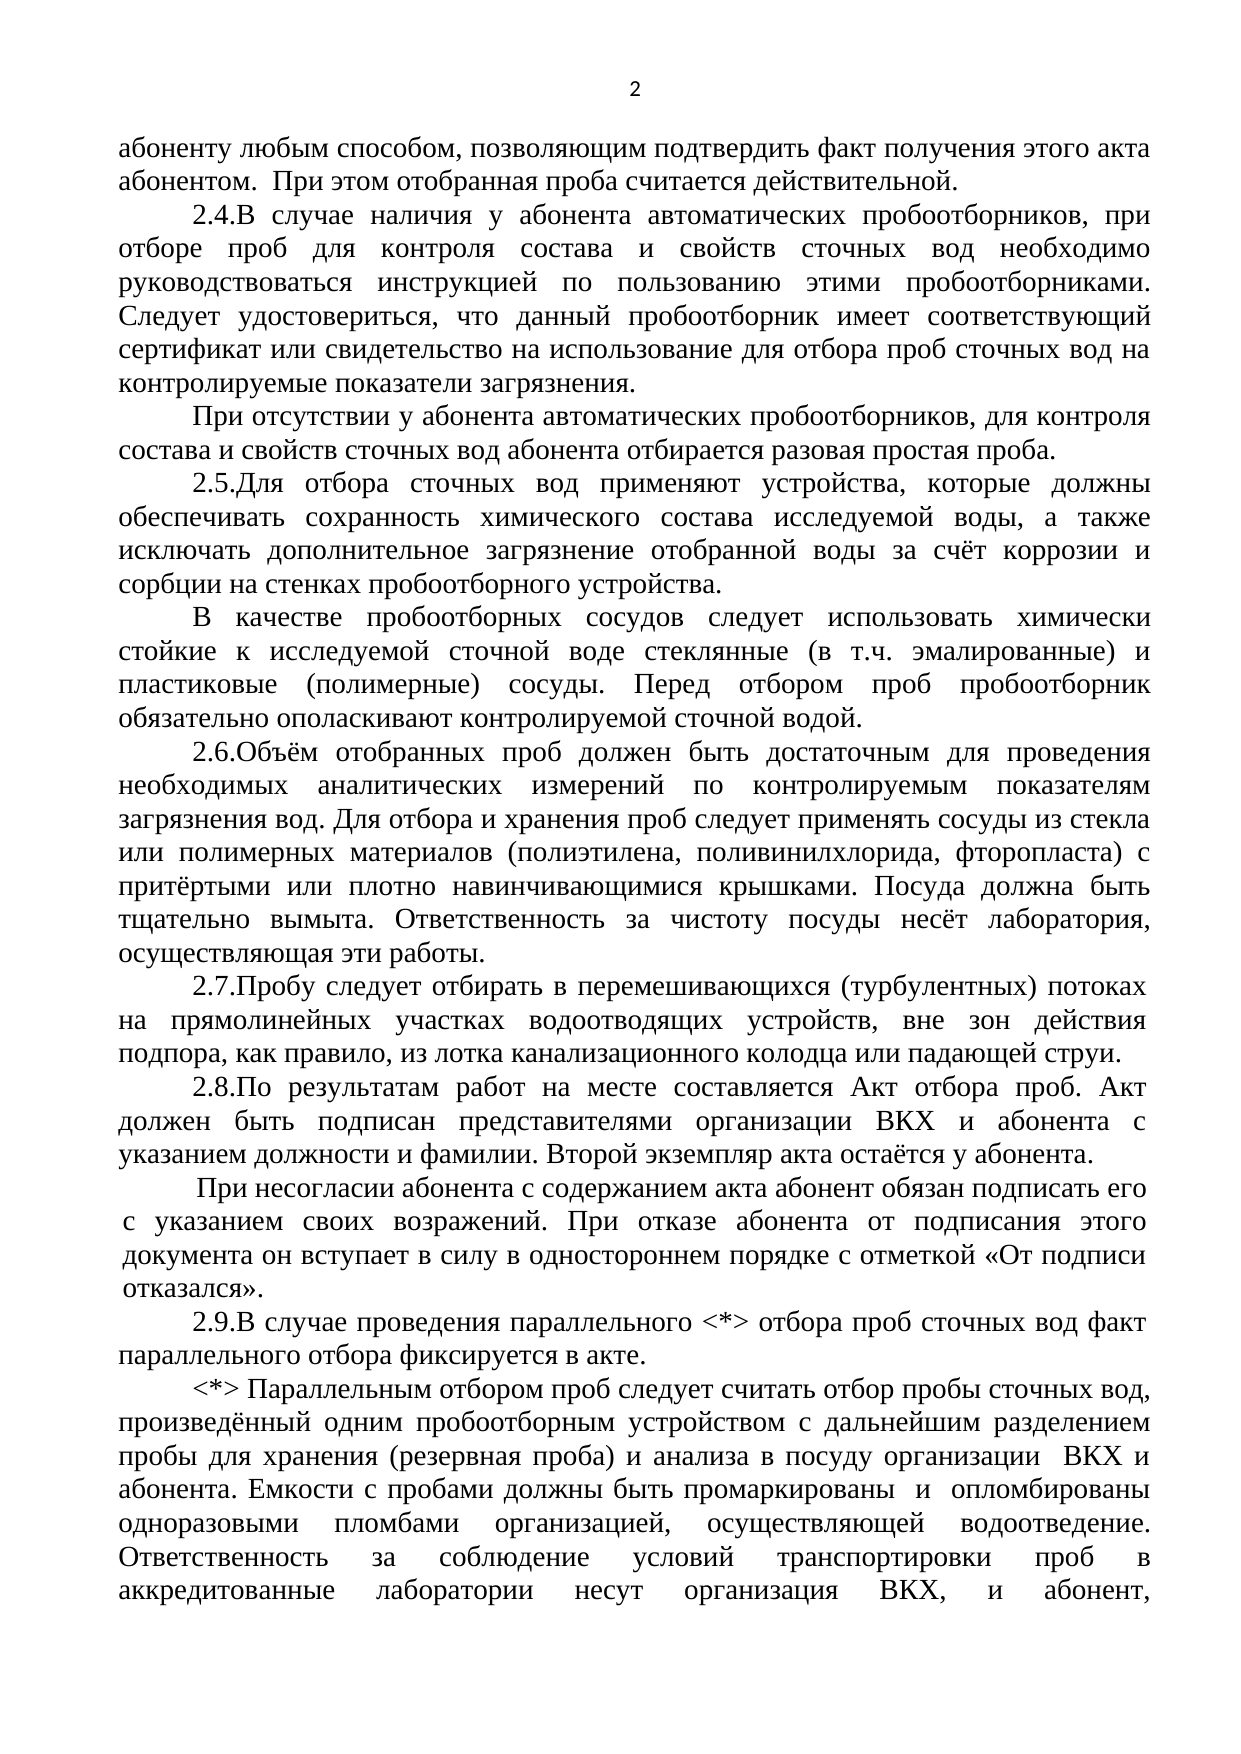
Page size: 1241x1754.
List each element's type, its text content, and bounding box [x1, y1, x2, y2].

text 2.5.Для отбора сточных вод применяют устройства, которые должны обеспечивать сохранность химического состава исследуемой воды, а также исключать дополнительное загрязнение отобранной воды за счёт коррозии и сорбции на стенках пробоотборного устройства. [118, 465, 1152, 599]
text При несогласии абонента с содержанием акта абонент обязан подписать его с указанием своих возражений. При отказе абонента от подписания этого документа он вступает в силу в одностороннем порядке с отметкой «От подписи отказался». [122, 1170, 1147, 1304]
text 2.9.В случае проведения параллельного <*> отбора проб сточных вод факт параллельного отбора фиксируется в акте. [118, 1304, 1147, 1371]
text При отсутствии у абонента автоматических пробоотборников, для контроля состава и свойств сточных вод абонента отбирается разовая простая проба. [118, 398, 1152, 465]
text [118, 1371, 1152, 1606]
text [118, 130, 1152, 197]
text В качестве пробоотборных сосудов следует использовать химически стойкие к исследуемой сточной воде стеклянные (в т.ч. эмалированные) и пластиковые (полимерные) сосуды. Перед отбором проб пробоотборник обязательно ополаскивают контролируемой сточной водой. [118, 599, 1152, 734]
text 2.7.Пробу следует отбирать в перемешивающихся (турбулентных) потоках на прямолинейных участках водоотводящих устройств, вне зон действия подпора, как правило, из лотка канализационного колодца или падающей струи. [118, 968, 1147, 1069]
text 2.8.По результатам работ на месте составляется Акт отбора проб. Акт должен быть подписан представителями организации ВКХ и абонента с указанием должности и фамилии. Второй экземпляр акта остаётся у абонента. [118, 1069, 1147, 1170]
text 2.4.В случае наличия у абонента автоматических пробоотборников, при отборе проб для контроля состава и свойств сточных вод необходимо руководствоваться инструкцией по пользованию этими пробоотборниками. Следует удостовериться, что данный пробоотборник имеет соответствующий сертификат или свидетельство на использование для отбора проб сточных вод на контролируемые показатели загрязнения. [118, 197, 1152, 398]
text 2.6.Объём отобранных проб должен быть достаточным для проведения необходимых аналитических измерений по контролируемым показателям загрязнения вод. Для отбора и хранения проб следует применять сосуды из стекла или полимерных материалов (полиэтилена, поливинилхлорида, фторопласта) с притёртыми или плотно навинчивающимися крышками. Посуда должна быть тщательно вымыта. Ответственность за чистоту посуды несёт лаборатория, осуществляющая эти работы. [118, 734, 1152, 968]
